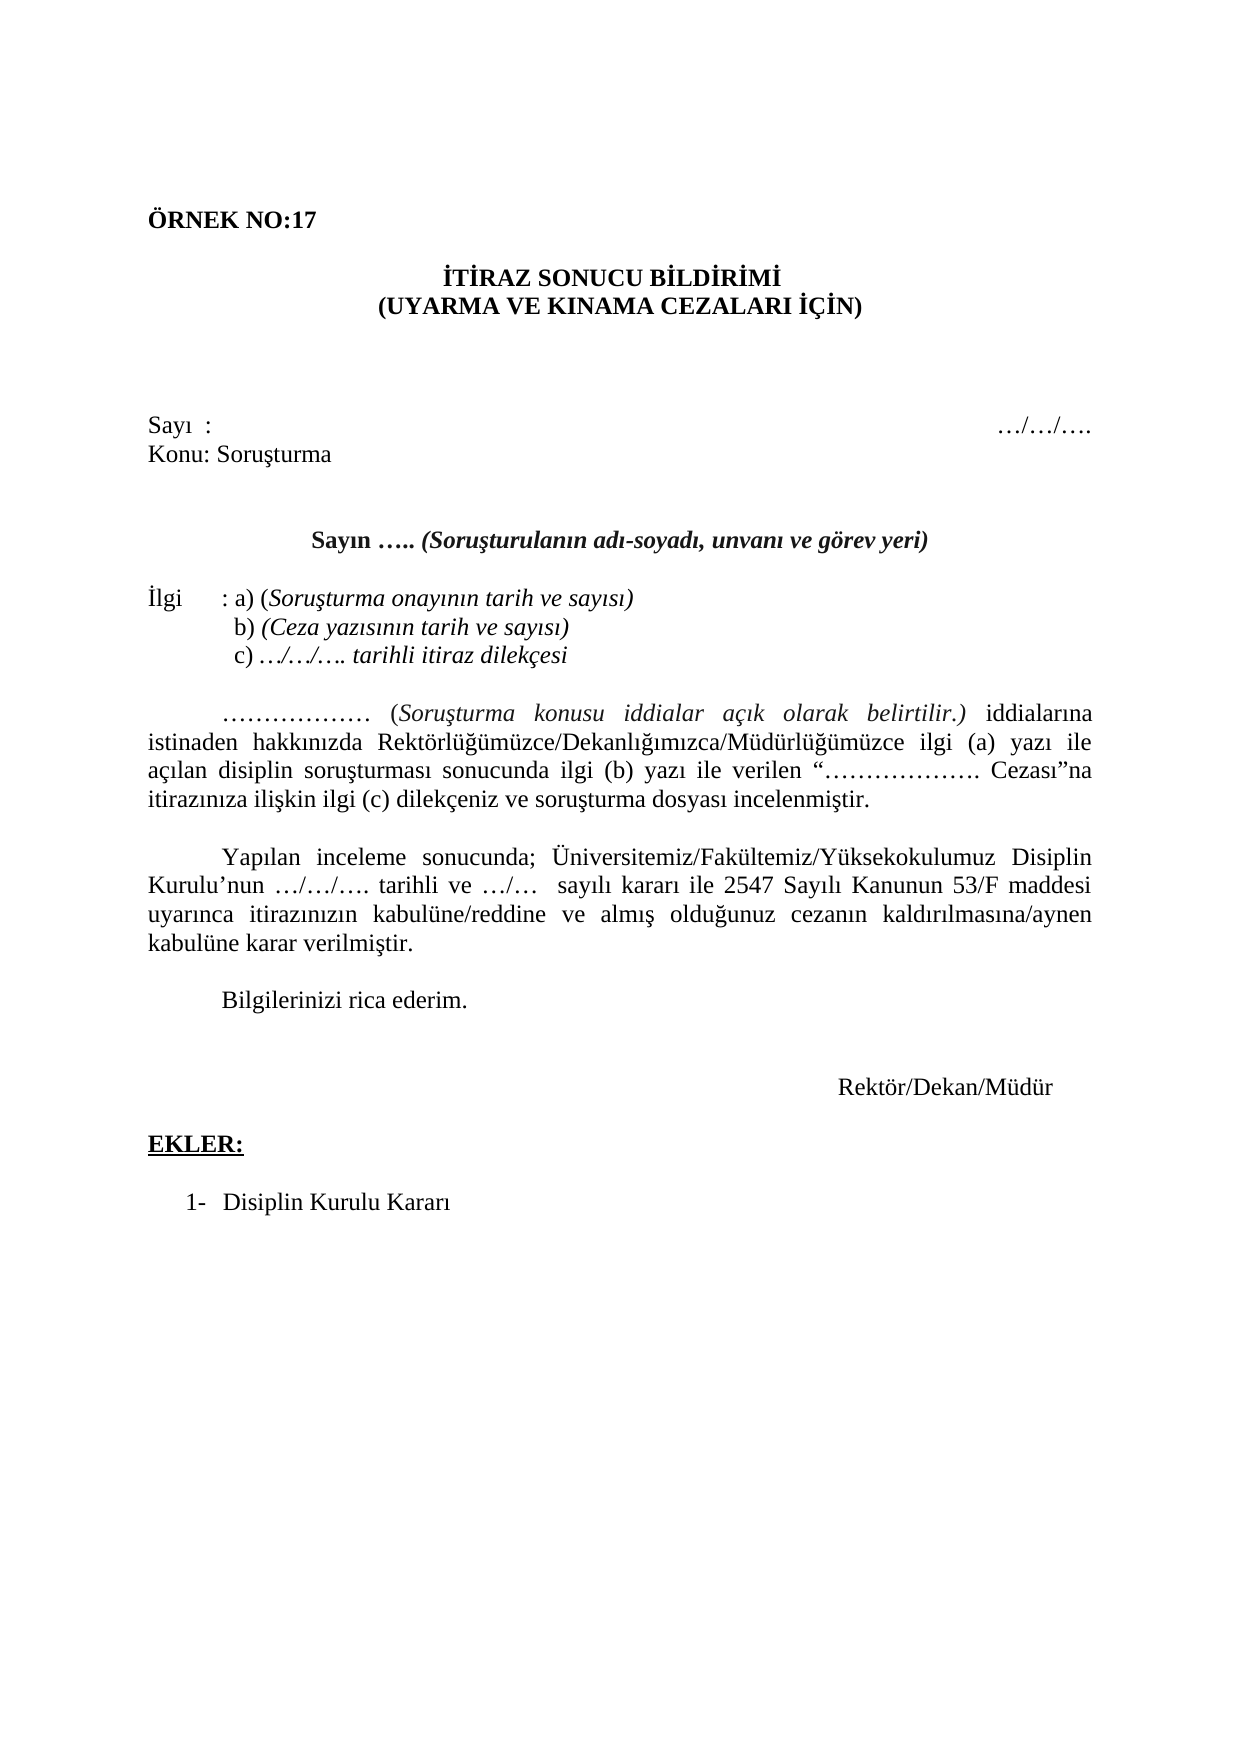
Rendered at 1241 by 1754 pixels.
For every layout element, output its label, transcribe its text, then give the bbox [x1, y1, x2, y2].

text (UYARMA VE KINAMA CEZALARI İÇİN) [148, 291, 1093, 320]
text İlgi : a) (Soruşturma onayının tarih ve sayısı) [148, 583, 1093, 612]
text Konu: Soruşturma [148, 439, 1093, 468]
text ……………… (Soruşturma konusu iddialar açık olarak belirtilir.) iddialarına istinaden hakkınızda Rektörlüğümüzce/Dekanlığımızca/Müdürlüğümüzce ilgi (a) yazı ile açılan disiplin soruşturması sonucunda ilgi (b) yazı ile verilen “………………. Cezası”na itirazınıza ilişkin ilgi (c) dilekçeniz ve soruşturma dosyası incelenmiştir. [148, 698, 1093, 813]
text EKLER: [148, 1129, 1093, 1158]
list Disiplin Kurulu Kararı [185, 1187, 1093, 1216]
text ÖRNEK NO:17 [148, 205, 1093, 234]
text c) …/…/…. tarihli itiraz dilekçesi [148, 641, 1093, 669]
text Rektör/Dekan/Müdür [148, 1072, 1093, 1101]
text Sayın ….. (Soruşturulanın adı-soyadı, unvanı ve görev yeri) [148, 526, 1093, 554]
text Bilgilerinizi rica ederim. [148, 986, 1093, 1014]
text Sayı : …/…/…. [148, 411, 1093, 439]
text İTİRAZ SONUCU BİLDİRİMİ [148, 263, 1093, 291]
text Yapılan inceleme sonucunda; Üniversitemiz/Fakültemiz/Yüksekokulumuz Disiplin Kurulu’nun …/…/…. tarihli ve …/… sayılı kararı ile 2547 Sayılı Kanunun 53/F maddesi uyarınca itirazınızın kabulüne/reddine ve almış olduğunuz cezanın kaldırılmasına/aynen kabulüne karar verilmiştir. [148, 842, 1093, 957]
text b) (Ceza yazısının tarih ve sayısı) [148, 612, 1093, 641]
